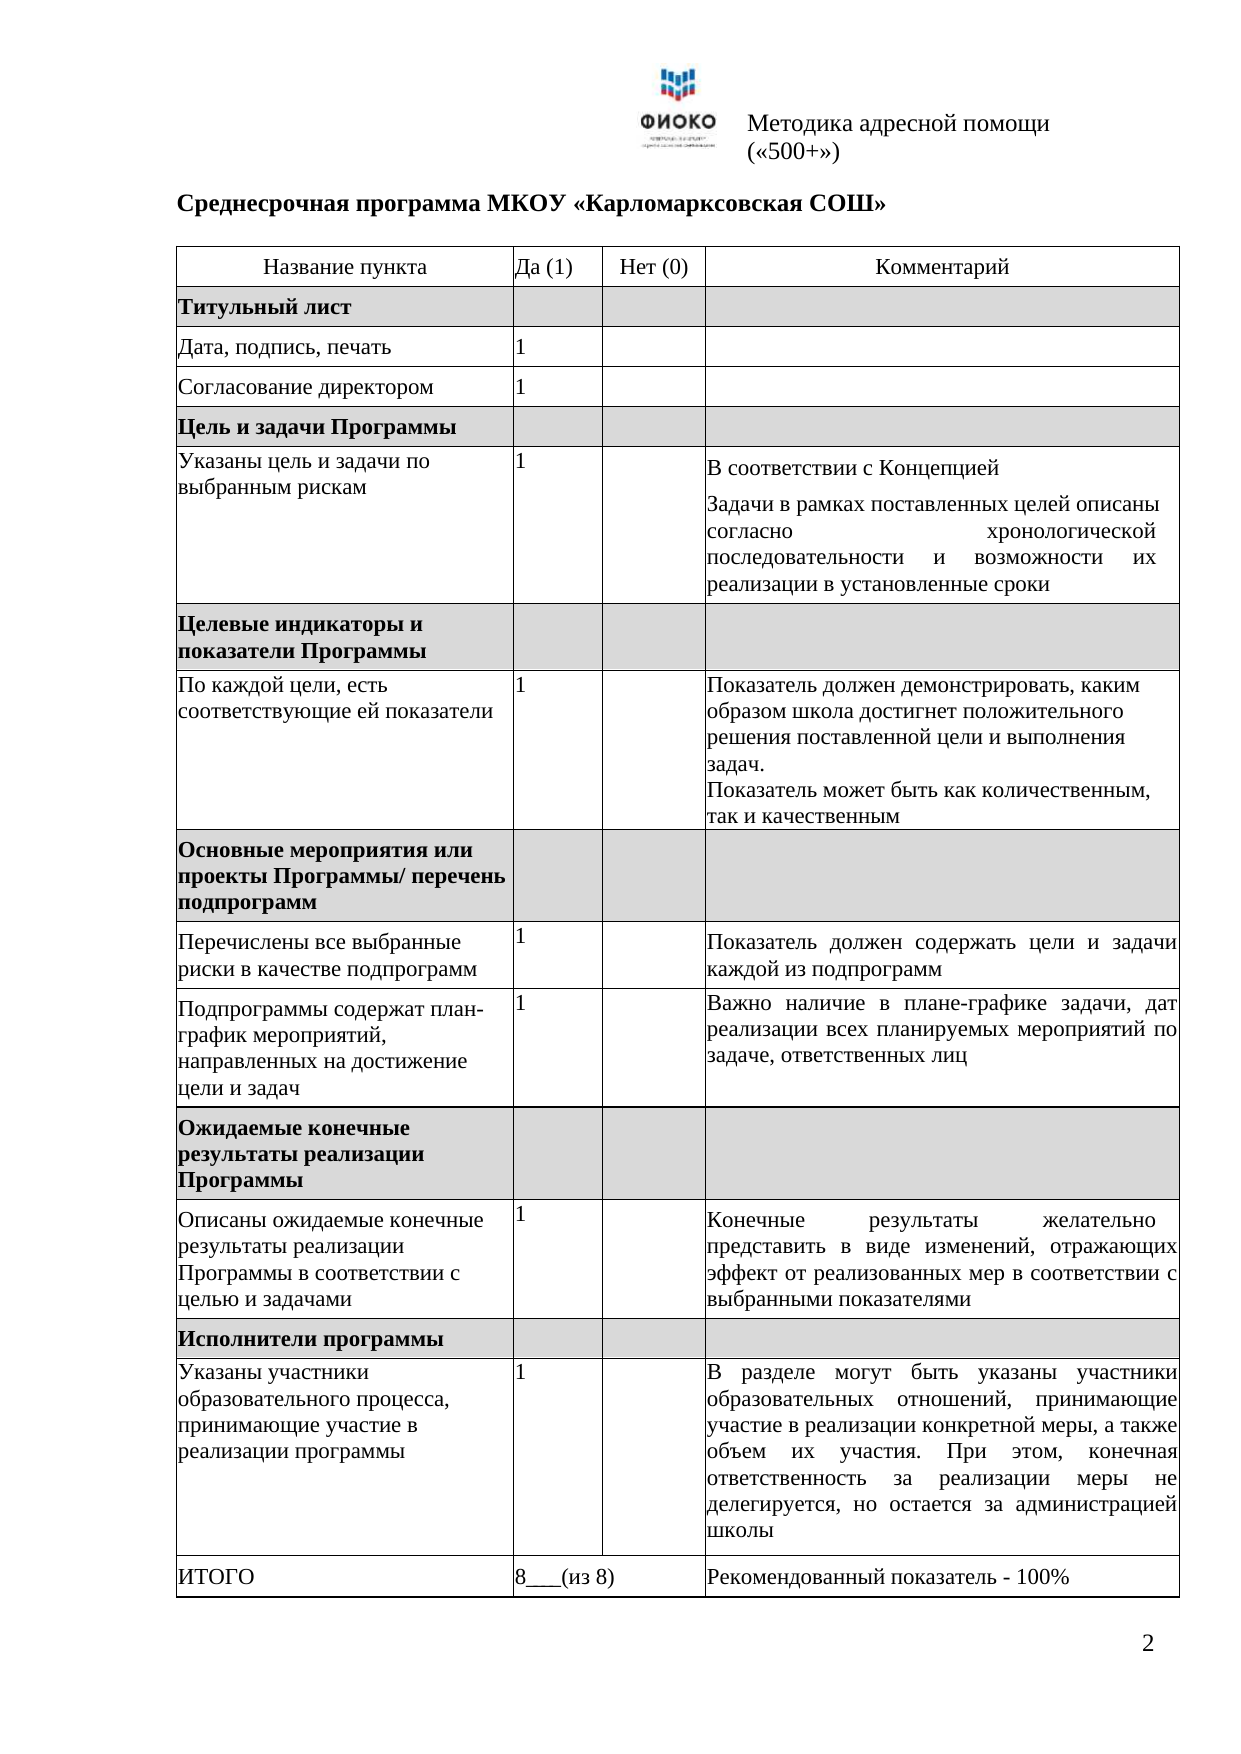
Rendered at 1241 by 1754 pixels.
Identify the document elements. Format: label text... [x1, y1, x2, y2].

table_cell По каждой цели, есть соответствующие ей показатели [177, 671, 513, 828]
table_header Комментарий [706, 247, 1179, 286]
table_cell [706, 604, 1179, 669]
table_cell [514, 604, 602, 669]
table_cell [706, 1108, 1179, 1199]
table_cell [706, 1319, 1179, 1357]
table_cell [706, 830, 1179, 921]
table_cell Основные мероприятия или проекты Программы/ перечень подпрограмм [177, 830, 513, 921]
table_cell Подпрограммы содержат план- график мероприятий, направленных на достижение цели и задач [177, 989, 513, 1106]
table_cell 1 [514, 367, 602, 406]
table_header Да (1) [514, 247, 602, 286]
table_cell 1 [514, 1200, 602, 1318]
table_header Нет (0) [603, 247, 705, 286]
table_cell [706, 327, 1179, 366]
table_cell Рекомендованный показатель - 100% [706, 1556, 1179, 1596]
table_cell ИТОГО [177, 1556, 513, 1596]
table_cell [603, 604, 705, 669]
table_cell В разделе могут быть указаны участники образовательных отношений, принимающие участие в реализации конкретной меры, а также объем их участия. При этом, конечная ответственность за реализации меры не делегируется, но остается за администрацией школы [706, 1359, 1179, 1555]
table_header Название пункта [177, 247, 513, 286]
table_cell Цель и задачи Программы [177, 407, 513, 446]
table_cell 8 (из 8) [514, 1556, 705, 1596]
table_cell 1 [514, 327, 602, 366]
table_cell [603, 1359, 705, 1555]
table_cell [603, 287, 705, 326]
table_cell Конечные результаты желательно представить в виде изменений, отражающих эффект от реализованных мер в соответствии с выбранными показателями [706, 1200, 1179, 1318]
table_cell Показатель должен демонстрировать, каким образом школа достигнет положительного решения поставленной цели и выполнения задач. Показатель может быть как количественным, так и качественным [706, 671, 1179, 828]
table_cell Дата, подпись, печать [177, 327, 513, 366]
table_cell В соответствии с Концепцией Задачи в рамках поставленных целей описаны согласно хронологической последовательности и возможности их реализации в установленные сроки [706, 447, 1179, 603]
text Среднесрочная программа МКОУ «Карломарксовская СОШ» [176, 188, 1179, 217]
table_cell Указаны цель и задачи по выбранным рискам [177, 447, 513, 603]
table_cell 1 [514, 922, 602, 987]
table_cell [603, 671, 705, 828]
table_cell [603, 1200, 705, 1318]
table_cell [603, 327, 705, 366]
table_cell [514, 1319, 602, 1357]
table_cell [603, 367, 705, 406]
table_cell Показатель должен содержать цели и задачи каждой из подпрограмм [706, 922, 1179, 987]
table_cell Важно наличие в плане-графике задачи, дат реализации всех планируемых мероприятий по задаче, ответственных лиц [706, 989, 1179, 1106]
table_cell Исполнители программы [177, 1319, 513, 1357]
table_cell 1 [514, 1359, 602, 1555]
table_cell [603, 922, 705, 987]
table_cell Указаны участники образовательного процесса, принимающие участие в реализации программы [177, 1359, 513, 1555]
table_cell [603, 830, 705, 921]
table_cell 1 [514, 989, 602, 1106]
table_cell Титульный лист [177, 287, 513, 326]
table_cell [603, 1108, 705, 1199]
table_cell Ожидаемые конечные результаты реализации Программы [177, 1108, 513, 1199]
table_cell 1 [514, 671, 602, 828]
table_cell Перечислены все выбранные риски в качестве подпрограмм [177, 922, 513, 987]
table_cell [514, 287, 602, 326]
table_cell [706, 367, 1179, 406]
table_cell [514, 1108, 602, 1199]
table_cell [603, 407, 705, 446]
table_cell 1 [514, 447, 602, 603]
table_cell [603, 447, 705, 603]
table_cell [514, 407, 602, 446]
picture [636, 63, 720, 149]
table_cell [603, 989, 705, 1106]
table_cell [706, 287, 1179, 326]
table_cell [514, 830, 602, 921]
table_cell [706, 407, 1179, 446]
table_cell Описаны ожидаемые конечные результаты реализации Программы в соответствии с целью и задачами [177, 1200, 513, 1318]
table_cell Целевые индикаторы и показатели Программы [177, 604, 513, 669]
table_cell [603, 1319, 705, 1357]
table_cell Согласование директором [177, 367, 513, 406]
